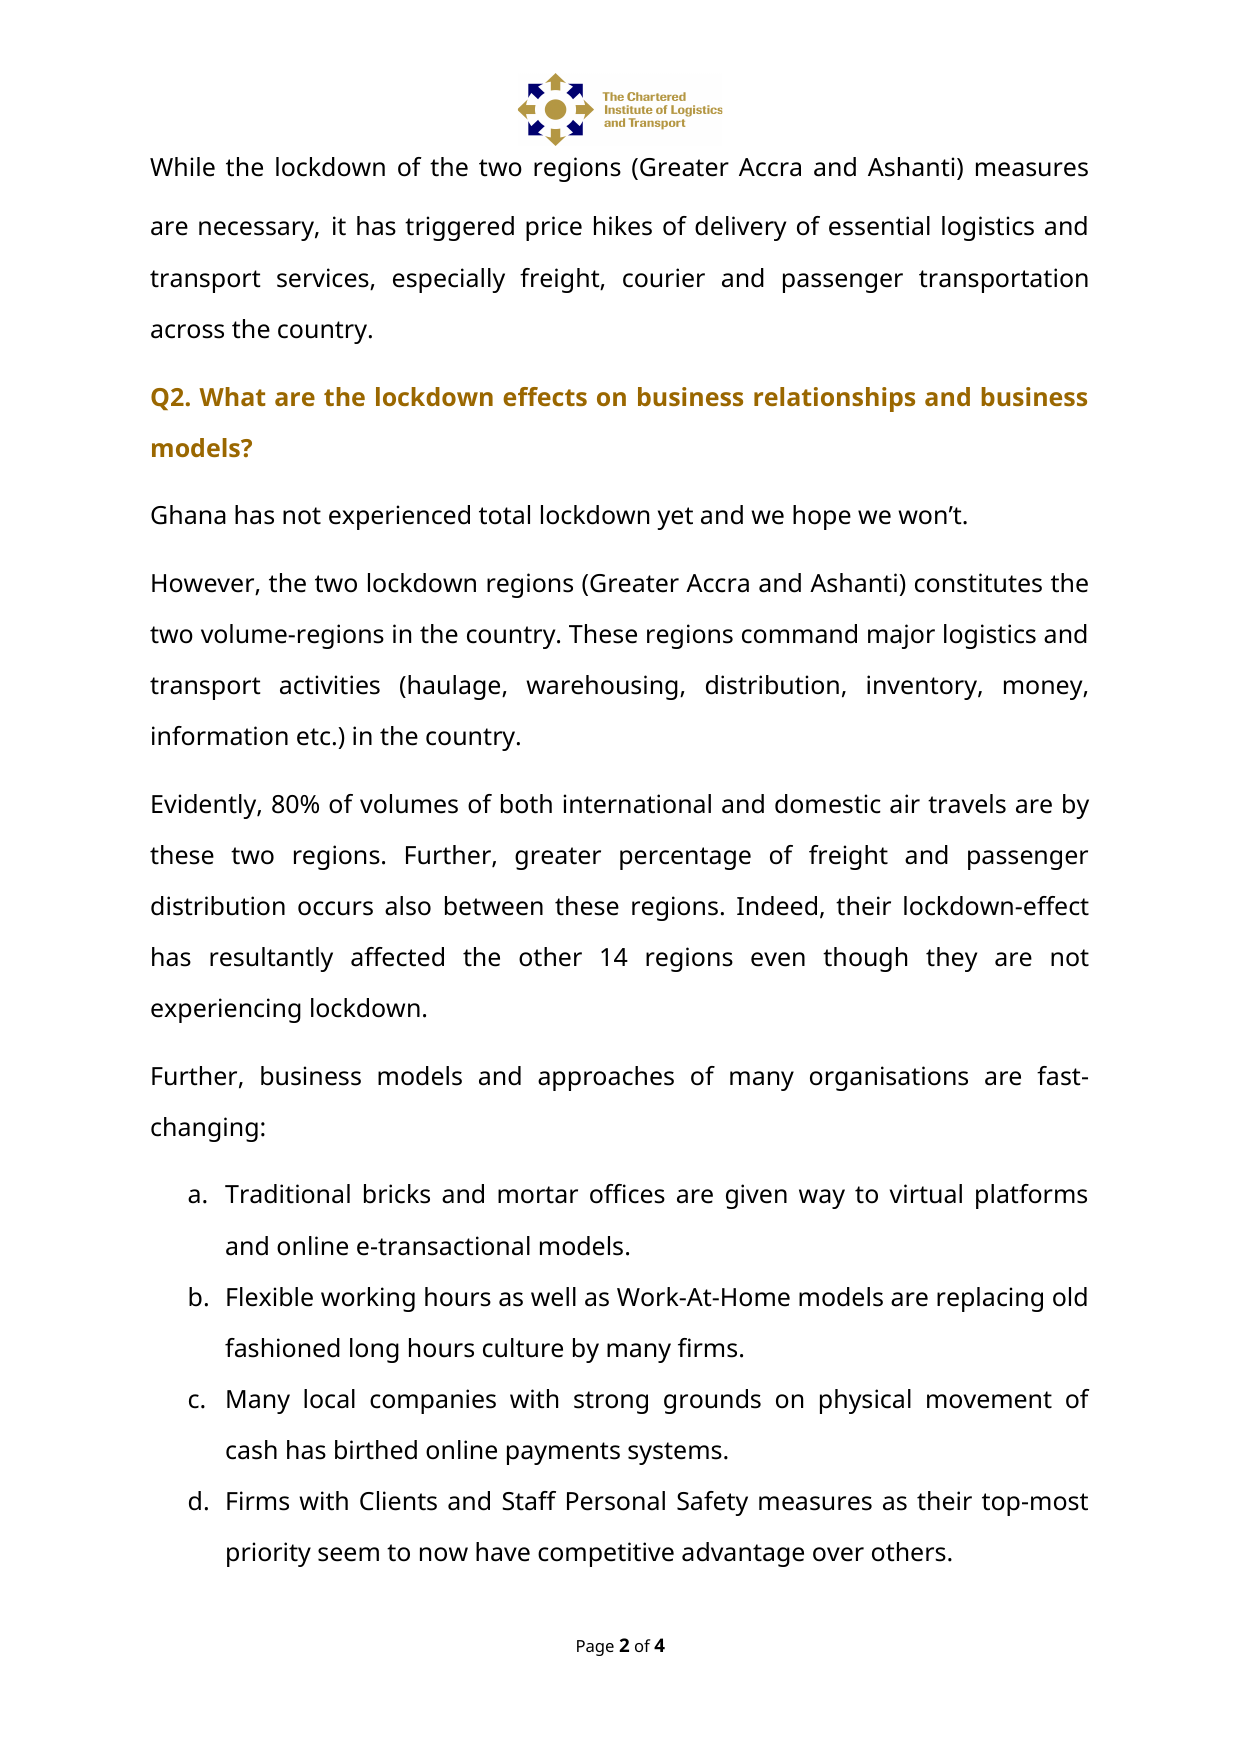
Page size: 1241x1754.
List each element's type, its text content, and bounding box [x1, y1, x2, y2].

text Q2. What are the lockdown effects on business relationships and business models? [150, 379, 1090, 464]
text Further, business models and approaches of many organisations are fast-changing: [150, 1058, 1090, 1143]
text Ghana has not experienced total lockdown yet and we hope we won’t. [150, 498, 1090, 532]
text However, the two lockdown regions (Greater Accra and Ashanti) constitutes the two volume-regions in the country. These regions command major logistics and transport activities (haulage, warehousing, distribution, inventory, money, information etc.) in the country. [150, 566, 1090, 753]
text While the lockdown of the two regions (Greater Accra and Ashanti) measures are necessary, it has triggered price hikes of delivery of essential logistics and transport services, especially freight, courier and passenger transportation across the country. [150, 150, 1090, 346]
list Many local companies with strong grounds on physical movement of cash has birthed online payments systems. [187, 1381, 1090, 1466]
list Traditional bricks and mortar offices are given way to virtual platforms and online e-transactional models. [187, 1177, 1090, 1262]
picture [517, 73, 723, 146]
list Flexible working hours as well as Work-At-Home models are replacing old fashioned long hours culture by many firms. [187, 1279, 1090, 1364]
list Firms with Clients and Staff Personal Safety measures as their top-most priority seem to now have competitive advantage over others. [187, 1483, 1090, 1568]
text Evidently, 80% of volumes of both international and domestic air travels are by these two regions. Further, greater percentage of freight and passenger distribution occurs also between these regions. Indeed, their lockdown-effect has resultantly affected the other 14 regions even though they are not experiencing lockdown. [150, 787, 1090, 1025]
